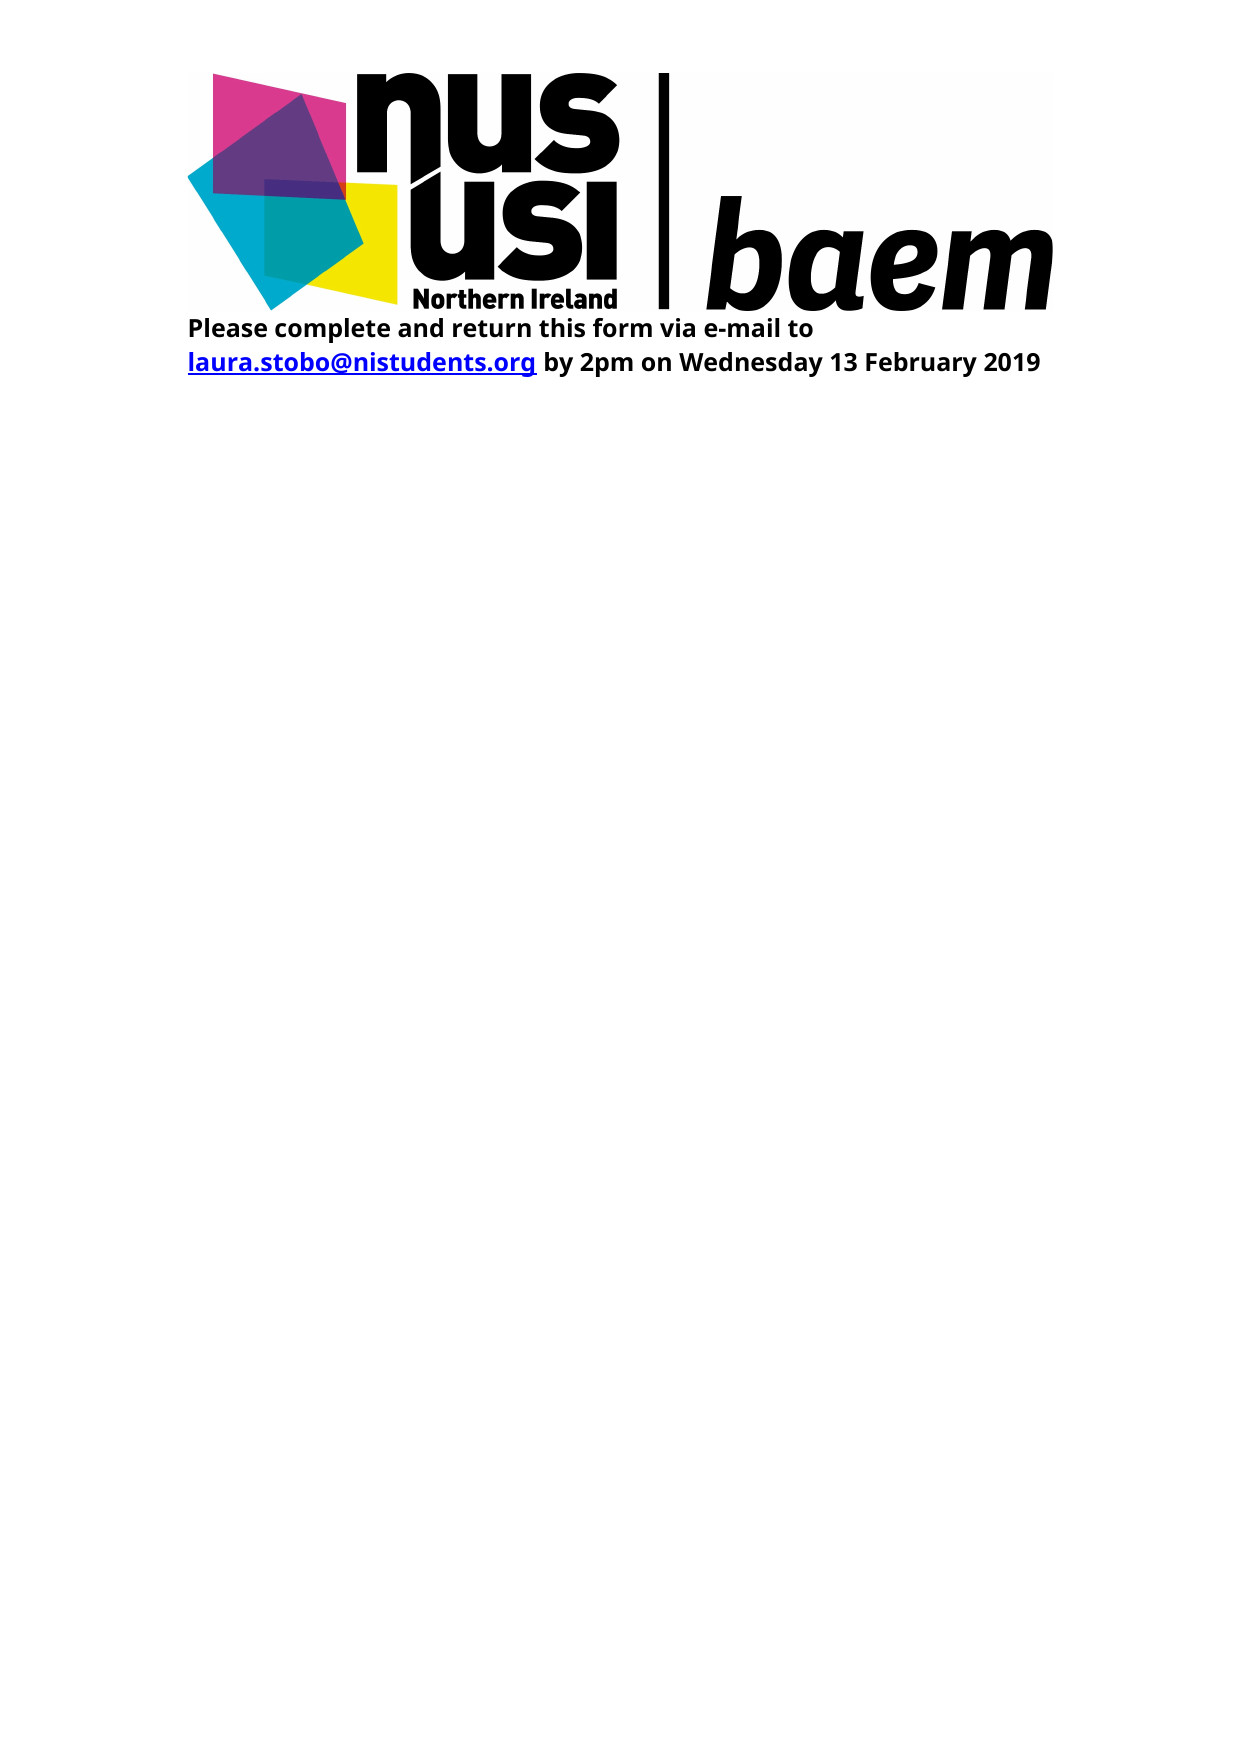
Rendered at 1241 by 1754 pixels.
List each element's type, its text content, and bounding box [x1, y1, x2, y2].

picture [187, 73, 1053, 311]
text Please complete and return this form via e-mail to laura.stobo@nistudents.org by 2pm on Wednesday 13 February 2019 [187, 311, 1053, 379]
